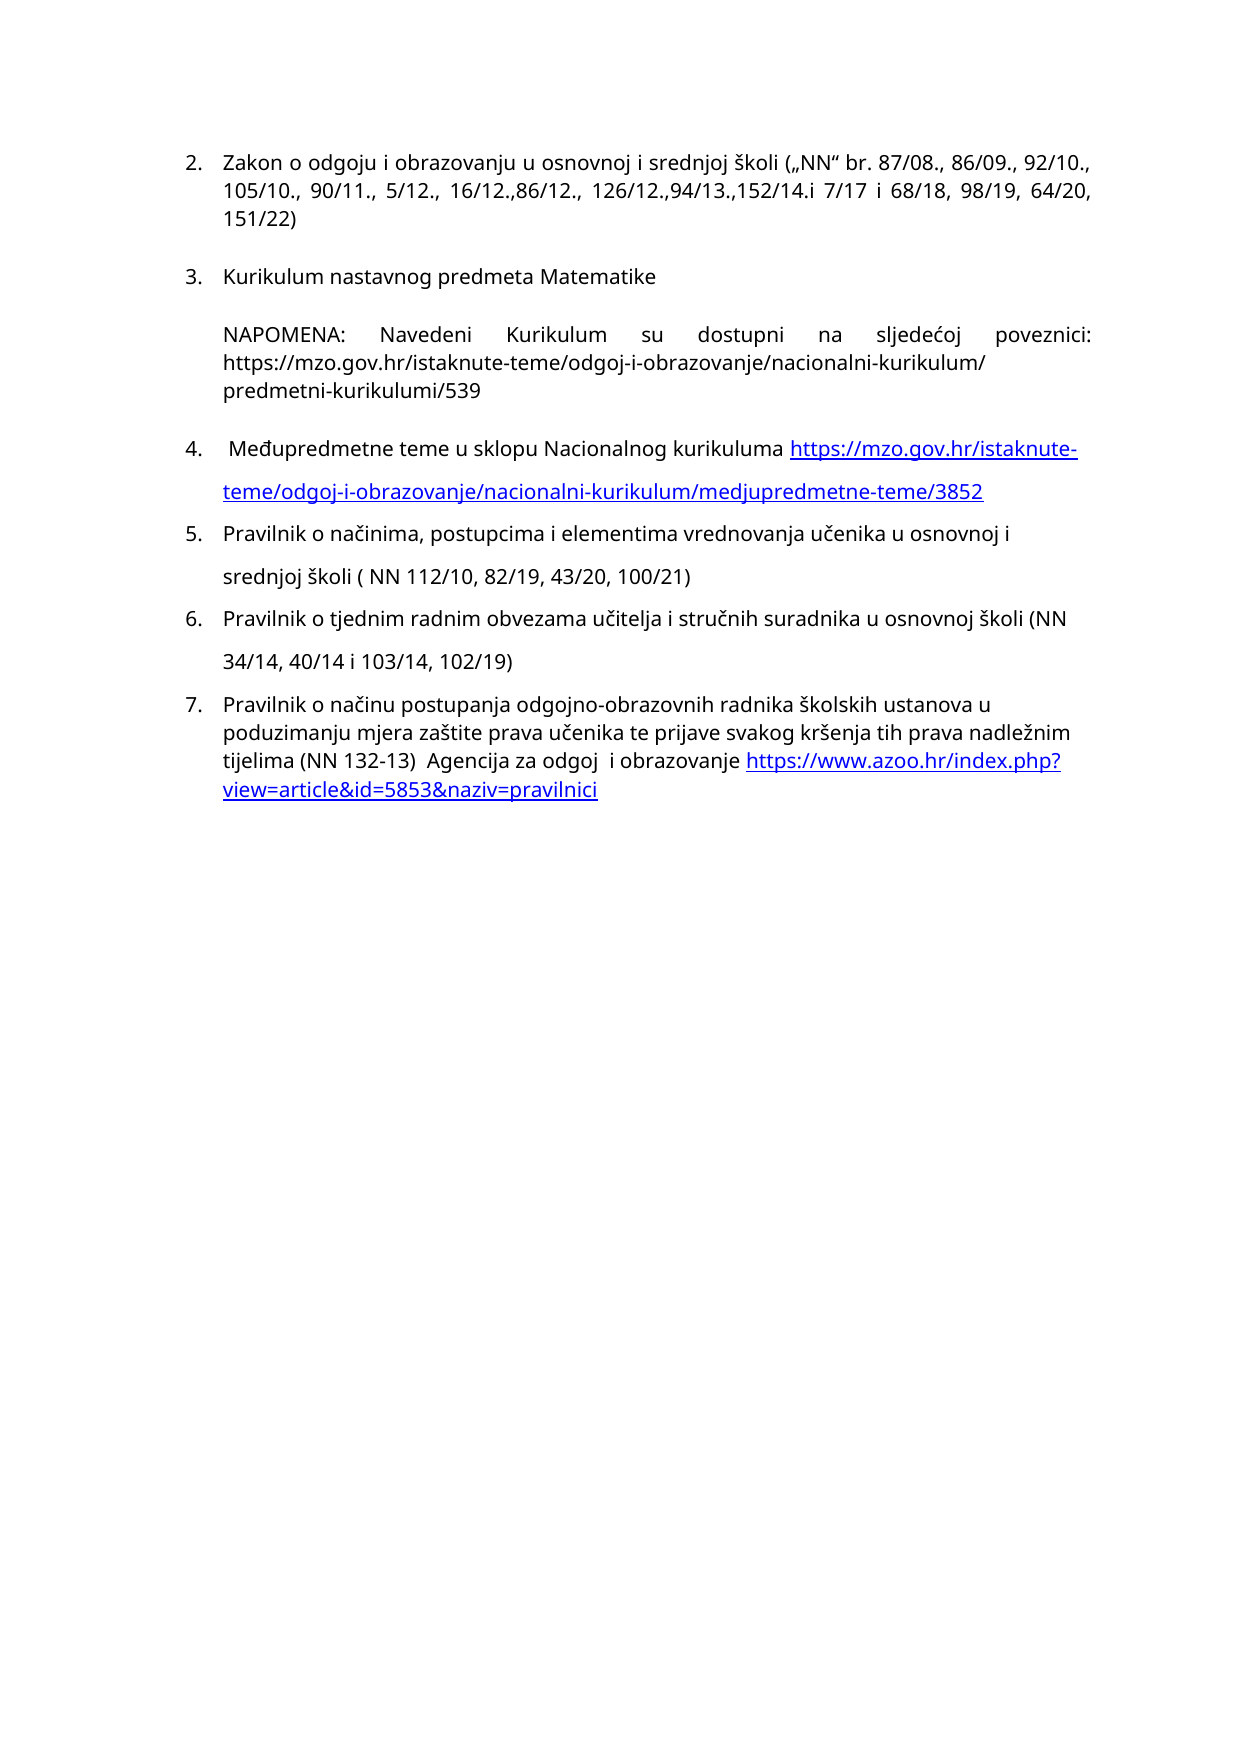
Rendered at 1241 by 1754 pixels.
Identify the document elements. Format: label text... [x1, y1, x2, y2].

text NAPOMENA: Navedeni Kurikulum su dostupni na sljedećoj poveznici: https://mzo.gov.hr/istaknute-teme/odgoj-i-obrazovanje/nacionalni-kurikulum/predmetni-kurikulumi/539 [223, 320, 1093, 405]
list Pravilnik o tjednim radnim obvezama učitelja i stručnih suradnika u osnovnoj školi (NN 34/14, 40/14 i 103/14, 102/19) [185, 604, 1093, 676]
list Zakon o odgoju i obrazovanju u osnovnoj i srednjoj školi („NN“ br. 87/08., 86/09., 92/10., 105/10., 90/11., 5/12., 16/12.,86/12., 126/12.,94/13.,152/14.i 7/17 i 68/18, 98/19, 64/20, 151/22) [185, 148, 1093, 233]
list Pravilnik o načinima, postupcima i elementima vrednovanja učenika u osnovnoj i srednjoj školi ( NN 112/10, 82/19, 43/20, 100/21) [185, 519, 1093, 590]
list Pravilnik o načinu postupanja odgojno-obrazovnih radnika školskih ustanova u poduzimanju mjera zaštite prava učenika te prijave svakog kršenja tih prava nadležnim tijelima (NN 132-13) Agencija za odgoj i obrazovanje https://www.azoo.hr/index.php?view=article&id=5853&naziv=pravilnici [185, 690, 1093, 803]
list Međupredmetne teme u sklopu Nacionalnog kurikuluma https://mzo.gov.hr/istaknute-teme/odgoj-i-obrazovanje/nacionalni-kurikulum/medjupredmetne-teme/3852 [185, 434, 1093, 505]
list Kurikulum nastavnog predmeta Matematike [185, 262, 1093, 291]
